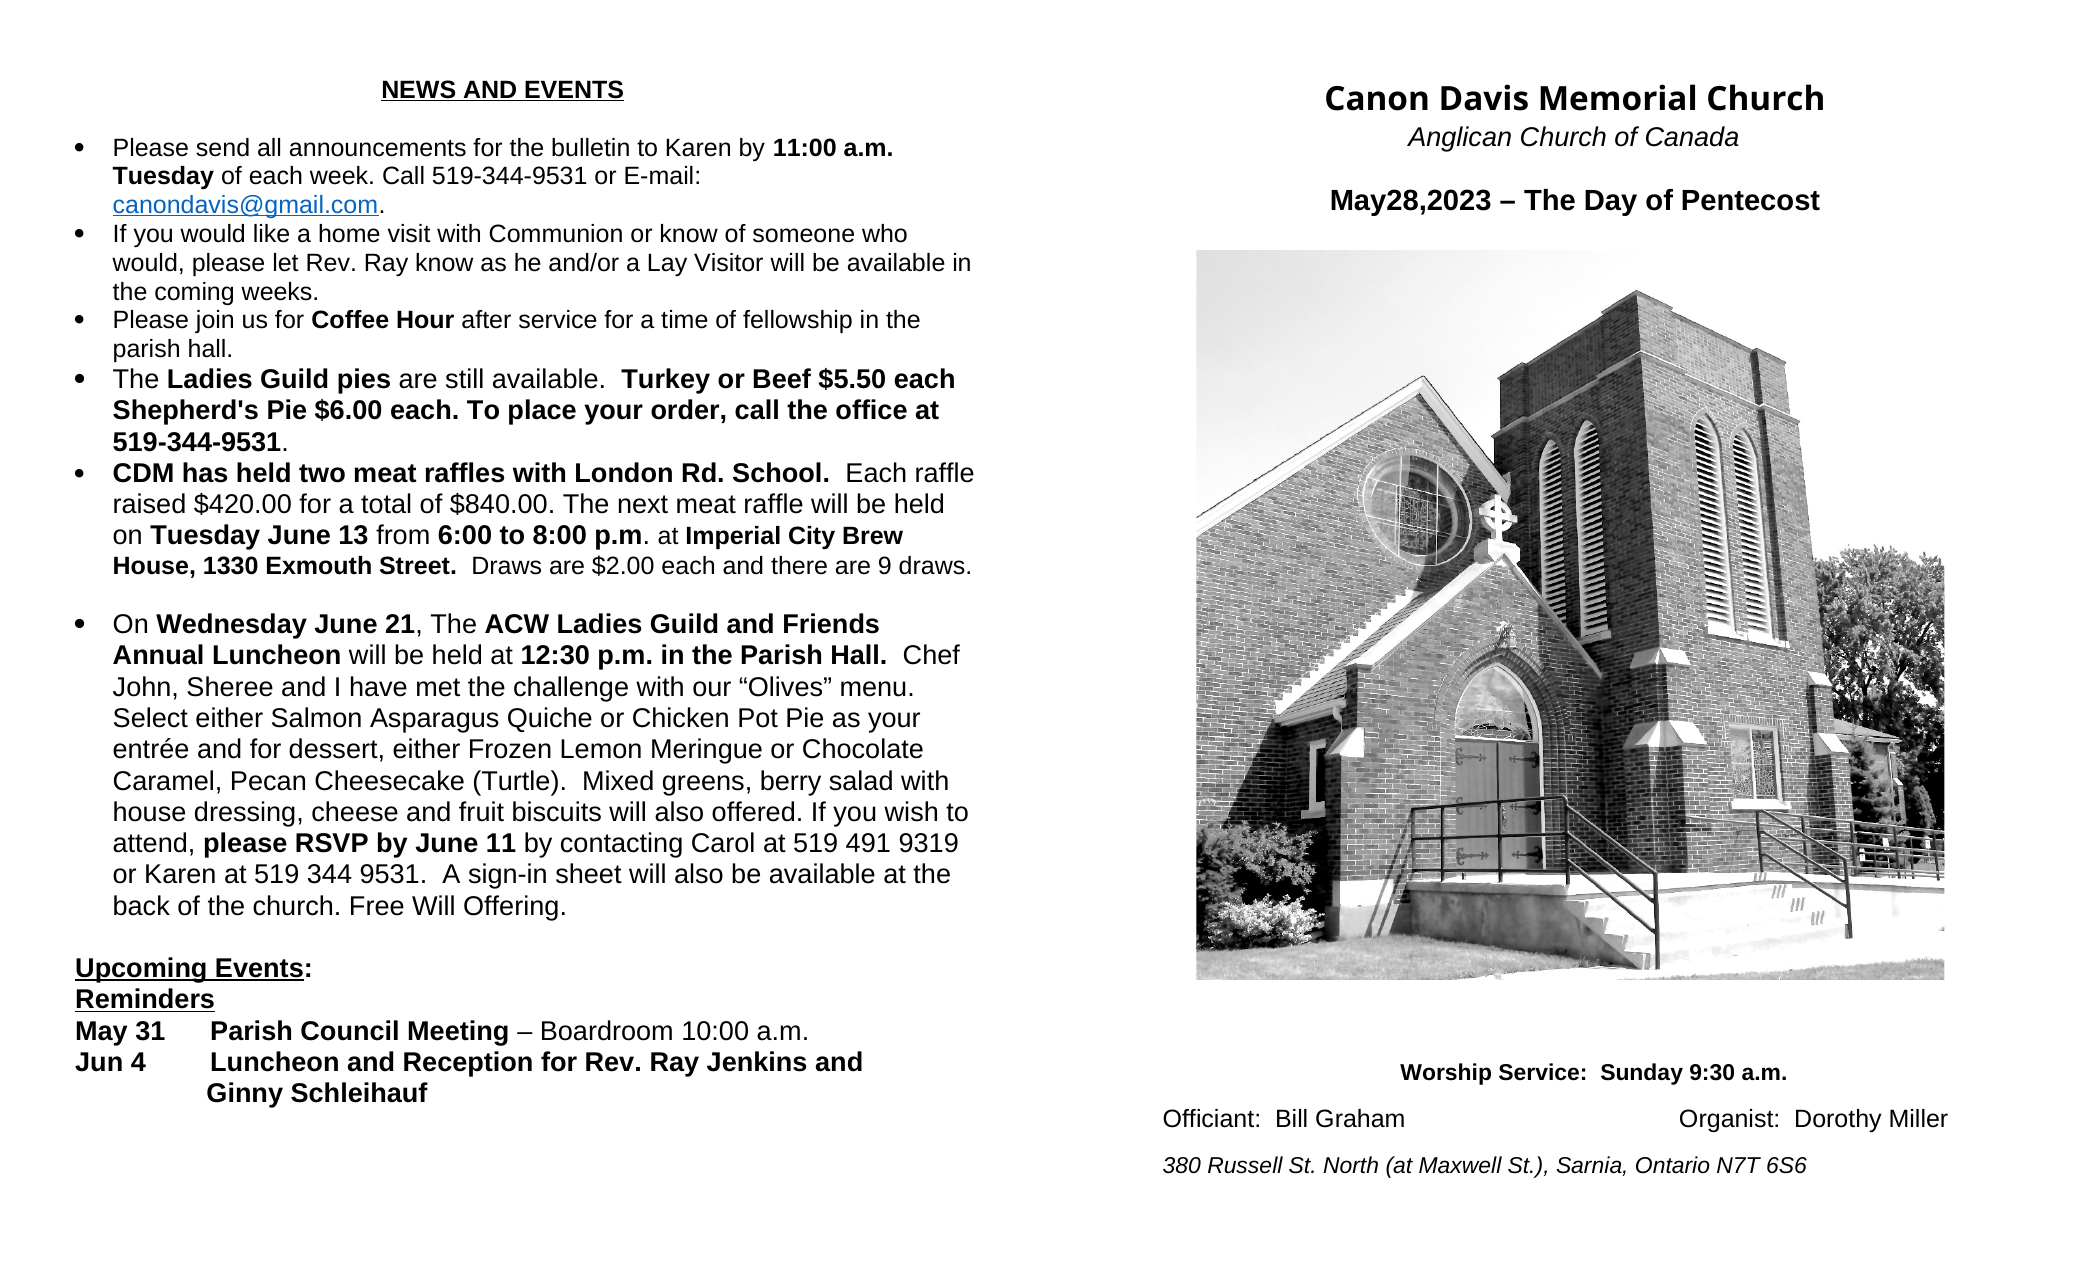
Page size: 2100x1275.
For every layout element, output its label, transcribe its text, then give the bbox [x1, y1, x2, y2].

list If you would like a home visit with Communion or know of someone who would, please let Rev. Ray know as he and/or a Lay Visitor will be available in the coming weeks. [75, 219, 975, 305]
list Please join us for Coffee Hour after service for a time of fellowship in the [75, 305, 975, 334]
text 380 Russell St. North (at Maxwell St.), Sarnia, Ontario N7T 6S6 [1162, 1152, 2025, 1178]
text NEWS AND EVENTS [30, 75, 975, 104]
list Reminders [75, 983, 975, 1014]
text Worship Service: Sunday 9:30 a.m. [1162, 1059, 2025, 1085]
text Ginny Schleihauf [150, 1077, 975, 1108]
picture [1196, 250, 1945, 980]
list On Wednesday June 21, The ACW Ladies Guild and Friends Annual Luncheon will be held at 12:30 p.m. in the Parish Hall. Chef John, Sheree and I have met the challenge with our “Olives” menu. Select either Salmon Asparagus Quiche or Chicken Pot Pie as your entrée and for dessert, either Frozen Lemon Meringue or Chocolate Caramel, Pecan Cheesecake (Turtle). Mixed greens, berry salad with house dressing, cheese and fruit biscuits will also offered. If you wish to attend, please RSVP by June 11 by contacting Carol at 519 491 9319 or Karen at 519 344 9531. A sign-in sheet will also be available at the back of the church. Free Will Offering. [75, 608, 975, 921]
list parish hall. [112, 334, 975, 363]
list The Ladies Guild pies are still available. Turkey or Beef $5.50 each Shepherd's Pie $6.00 each. To place your order, call the office at 519-344-9531. [75, 363, 975, 457]
list CDM has held two meat raffles with London Rd. School. Each raffle raised $420.00 for a total of $840.00. The next meat raffle will be held on Tuesday June 13 from 6:00 to 8:00 p.m. at Imperial City Brew House, 1330 Exmouth Street. Draws are $2.00 each and there are 9 draws. [75, 457, 975, 579]
text May28,2023 – The Day of Pentecost [1125, 183, 2025, 217]
list Upcoming Events: [75, 952, 975, 983]
text Officiant: Bill Graham Organist: Dorothy Miller [1125, 1104, 2025, 1133]
text May 31 Parish Council Meeting – Boardroom 10:00 a.m. [75, 1014, 975, 1046]
list Please send all announcements for the bulletin to Karen by 11:00 a.m. Tuesday of each week. Call 519-344-9531 or E-mail: canondavis@gmail.com. [75, 133, 975, 219]
text Anglican Church of Canada [1125, 121, 2025, 152]
text Jun 4 Luncheon and Reception for Rev. Ray Jenkins and [75, 1046, 975, 1077]
text Canon Davis Memorial Church [1125, 75, 2025, 121]
